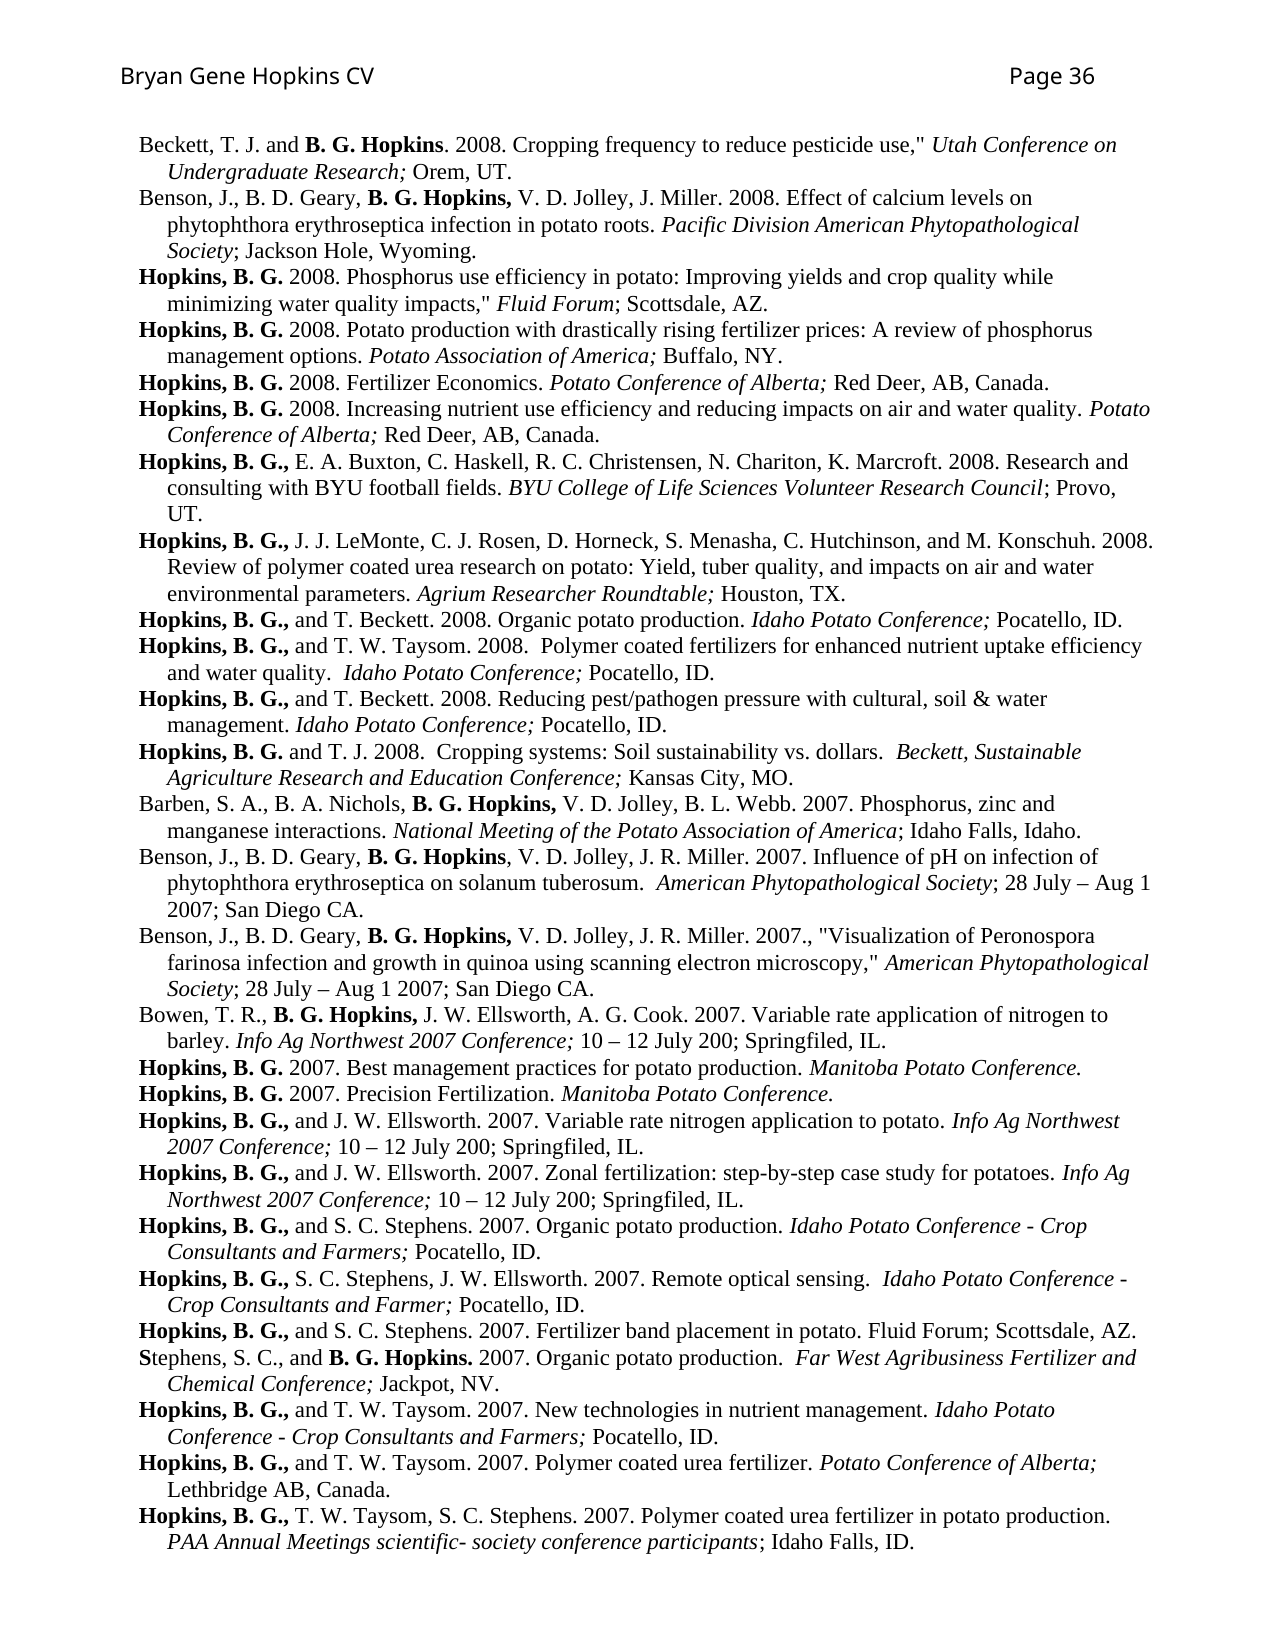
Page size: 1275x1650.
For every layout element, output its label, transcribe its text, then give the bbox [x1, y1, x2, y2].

text Hopkins, B. G., and S. C. Stephens. 2007. Fertilizer band placement in potato. Fluid Forum; Scottsdale, AZ. [139, 1317, 1155, 1344]
text Benson, J., B. D. Geary, B. G. Hopkins, V. D. Jolley, J. R. Miller. 2007. Influence of pH on infection of phytophthora erythroseptica on solanum tuberosum. American Phytopathological Society; 28 July – Aug 1 2007; San Diego CA. [139, 843, 1155, 922]
text Hopkins, B. G., and T. Beckett. 2008. Reducing pest/pathogen pressure with cultural, soil & water management. Idaho Potato Conference; Pocatello, ID. [139, 685, 1155, 738]
text Hopkins, B. G. 2008. Potato production with drastically rising fertilizer prices: A review of phosphorus management options. Potato Association of America; Buffalo, NY. [139, 316, 1155, 369]
text Hopkins, B. G., and J. W. Ellsworth. 2007. Variable rate nitrogen application to potato. Info Ag Northwest 2007 Conference; 10 – 12 July 200; Springfiled, IL. [139, 1107, 1155, 1159]
text Hopkins, B. G., and S. C. Stephens. 2007. Organic potato production. Idaho Potato Conference - Crop Consultants and Farmers; Pocatello, ID. [139, 1212, 1155, 1265]
text Hopkins, B. G. 2007. Best management practices for potato production. Manitoba Potato Conference. [139, 1054, 1155, 1080]
text Hopkins, B. G., E. A. Buxton, C. Haskell, R. C. Christensen, N. Chariton, K. Marcroft. 2008. Research and consulting with BYU football fields. BYU College of Life Sciences Volunteer Research Council; Provo, UT. [139, 448, 1155, 527]
text Hopkins, B. G., T. W. Taysom, S. C. Stephens. 2007. Polymer coated urea fertilizer in potato production. PAA Annual Meetings scientific- society conference participants; Idaho Falls, ID. [139, 1502, 1155, 1555]
text Hopkins, B. G., and T. W. Taysom. 2007. New technologies in nutrient management. Idaho Potato Conference - Crop Consultants and Farmers; Pocatello, ID. [139, 1397, 1155, 1449]
text Hopkins, B. G., and T. Beckett. 2008. Organic potato production. Idaho Potato Conference; Pocatello, ID. [139, 606, 1155, 632]
text Hopkins, B. G. 2008. Phosphorus use efficiency in potato: Improving yields and crop quality while minimizing water quality impacts," Fluid Forum; Scottsdale, AZ. [139, 263, 1155, 316]
text Bowen, T. R., B. G. Hopkins, J. W. Ellsworth, A. G. Cook. 2007. Variable rate application of nitrogen to barley. Info Ag Northwest 2007 Conference; 10 – 12 July 200; Springfiled, IL. [139, 1001, 1155, 1054]
text Hopkins, B. G. 2007. Precision Fertilization. Manitoba Potato Conference. [139, 1080, 1155, 1107]
text Hopkins, B. G., J. J. LeMonte, C. J. Rosen, D. Horneck, S. Menasha, C. Hutchinson, and M. Konschuh. 2008. Review of polymer coated urea research on potato: Yield, tuber quality, and impacts on air and water environmental parameters. Agrium Researcher Roundtable; Houston, TX. [139, 527, 1155, 606]
text Hopkins, B. G., and T. W. Taysom. 2008. Polymer coated fertilizers for enhanced nutrient uptake efficiency and water quality. Idaho Potato Conference; Pocatello, ID. [139, 632, 1155, 685]
text Hopkins, B. G., S. C. Stephens, J. W. Ellsworth. 2007. Remote optical sensing. Idaho Potato Conference - Crop Consultants and Farmer; Pocatello, ID. [139, 1265, 1155, 1317]
text Beckett, T. J. and B. G. Hopkins. 2008. Cropping frequency to reduce pesticide use," Utah Conference on Undergraduate Research; Orem, UT. [139, 132, 1155, 184]
text Hopkins, B. G. 2008. Fertilizer Economics. Potato Conference of Alberta; Red Deer, AB, Canada. [139, 369, 1155, 395]
text Hopkins, B. G. 2008. Increasing nutrient use efficiency and reducing impacts on air and water quality. Potato Conference of Alberta; Red Deer, AB, Canada. [139, 395, 1155, 448]
text Barben, S. A., B. A. Nichols, B. G. Hopkins, V. D. Jolley, B. L. Webb. 2007. Phosphorus, zinc and manganese interactions. National Meeting of the Potato Association of America; Idaho Falls, Idaho. [139, 790, 1155, 843]
text Stephens, S. C., and B. G. Hopkins. 2007. Organic potato production. Far West Agribusiness Fertilizer and Chemical Conference; Jackpot, NV. [139, 1344, 1155, 1397]
text Hopkins, B. G., and T. W. Taysom. 2007. Polymer coated urea fertilizer. Potato Conference of Alberta; Lethbridge AB, Canada. [139, 1449, 1155, 1502]
text Hopkins, B. G. and T. J. 2008. Cropping systems: Soil sustainability vs. dollars. Beckett, Sustainable Agriculture Research and Education Conference; Kansas City, MO. [139, 738, 1155, 790]
text Hopkins, B. G., and J. W. Ellsworth. 2007. Zonal fertilization: step-by-step case study for potatoes. Info Ag Northwest 2007 Conference; 10 – 12 July 200; Springfiled, IL. [139, 1159, 1155, 1212]
text Benson, J., B. D. Geary, B. G. Hopkins, V. D. Jolley, J. Miller. 2008. Effect of calcium levels on phytophthora erythroseptica infection in potato roots. Pacific Division American Phytopathological Society; Jackson Hole, Wyoming. [139, 184, 1155, 263]
text Benson, J., B. D. Geary, B. G. Hopkins, V. D. Jolley, J. R. Miller. 2007., "Visualization of Peronospora farinosa infection and growth in quinoa using scanning electron microscopy," American Phytopathological Society; 28 July – Aug 1 2007; San Diego CA. [139, 922, 1155, 1001]
